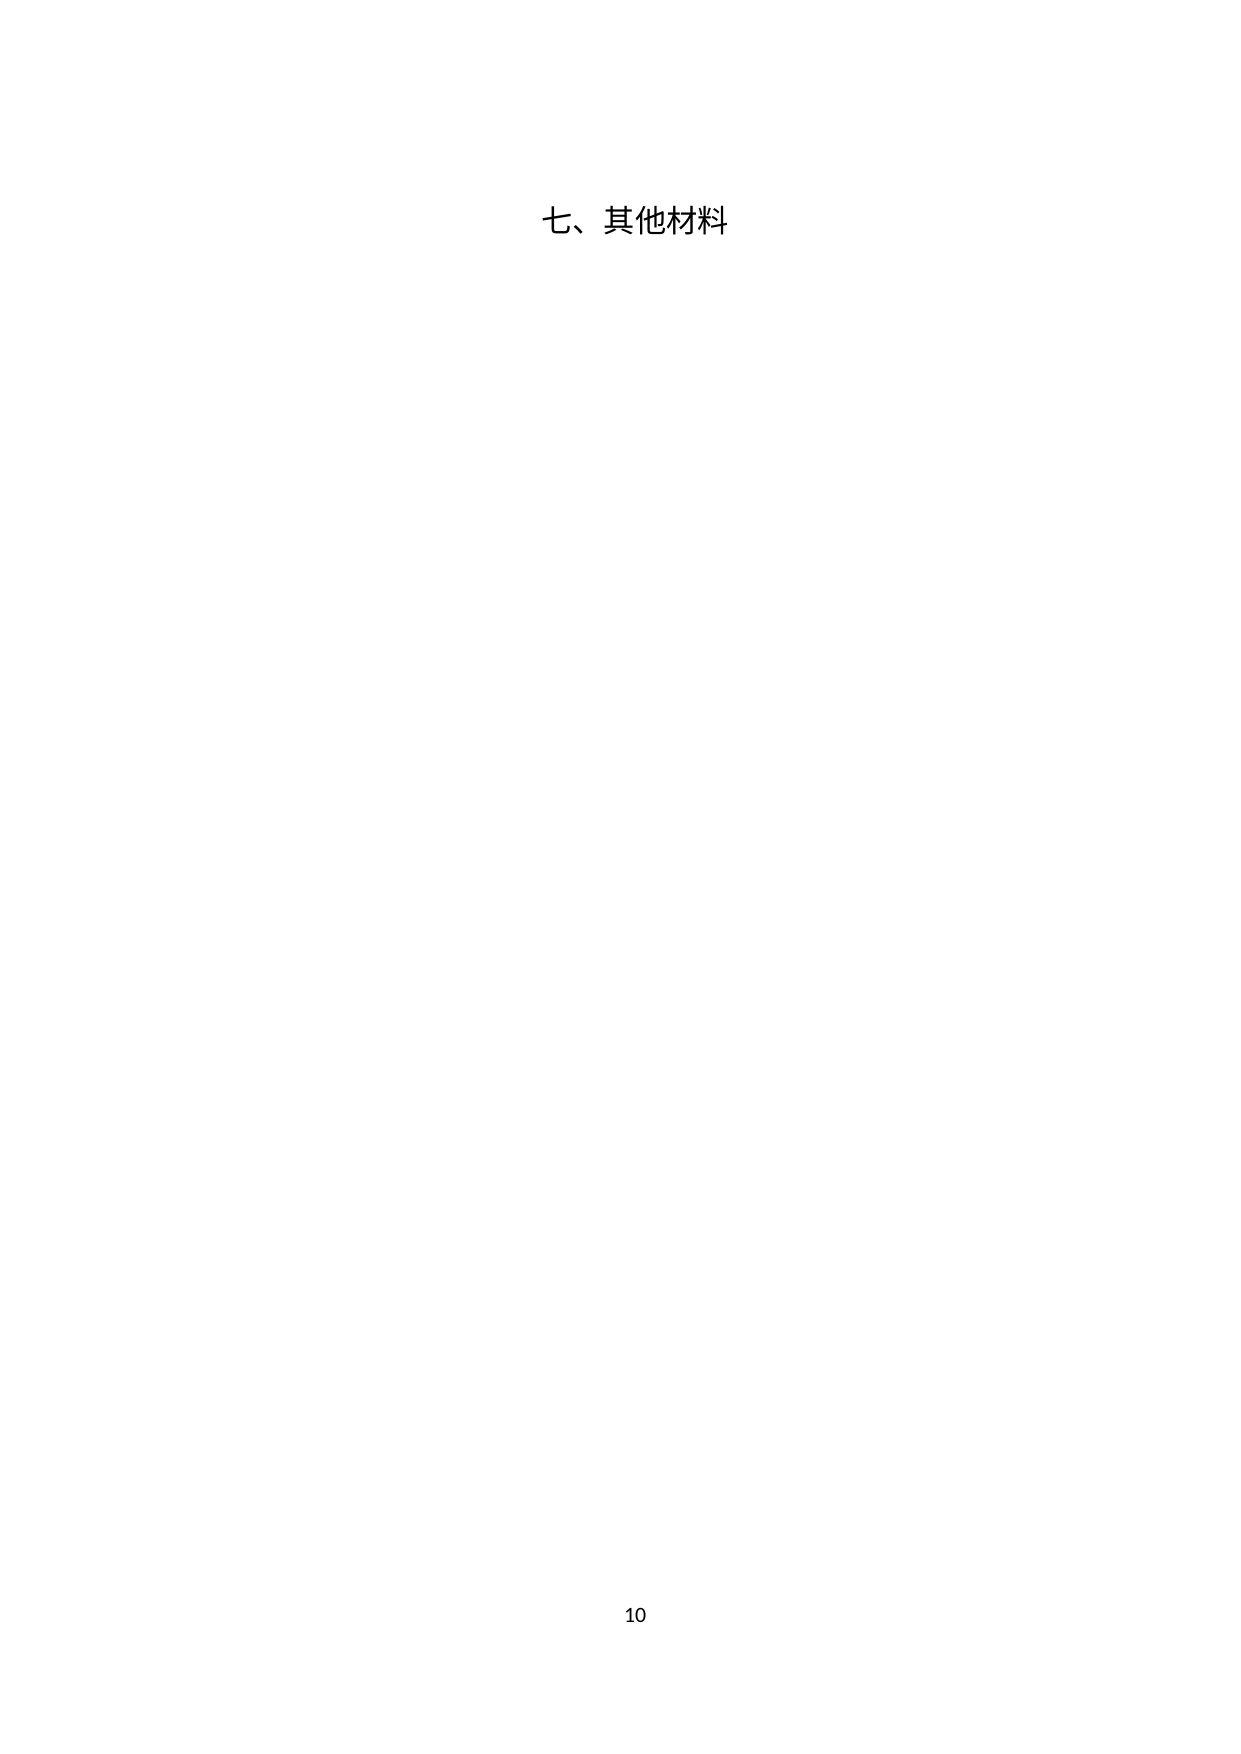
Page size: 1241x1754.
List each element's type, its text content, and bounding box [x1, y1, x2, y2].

text 七、其他材料 [148, 186, 1122, 251]
